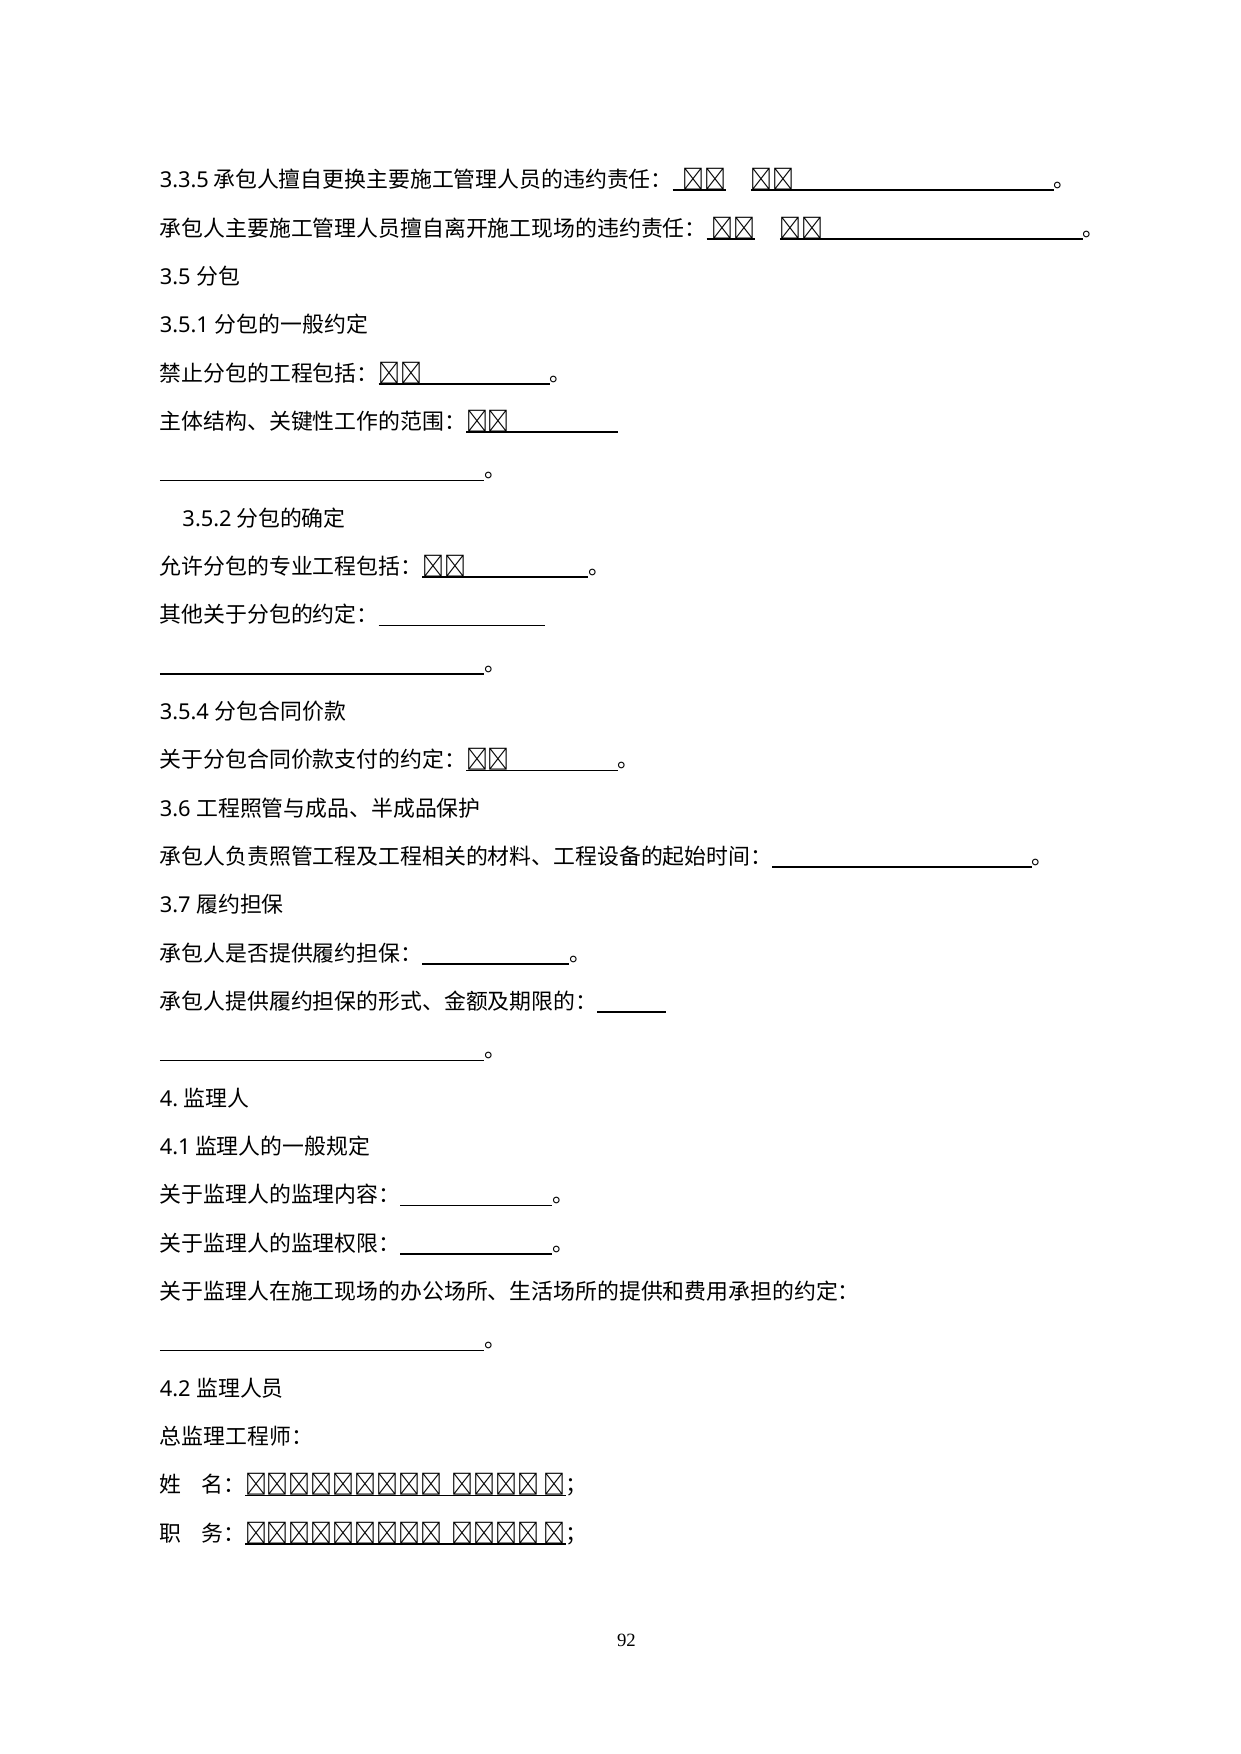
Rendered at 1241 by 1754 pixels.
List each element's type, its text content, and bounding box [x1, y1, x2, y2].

text 允许分包的专业工程包括： 。 [159, 549, 1093, 581]
text 承包人主要施工管理人员擅自离开施工现场的违约责任：   。 [159, 210, 1093, 243]
text 其他关于分包的约定： [159, 597, 1093, 629]
text 关于监理人的监理权限： 。 [159, 1225, 1093, 1258]
text 主体结构、关键性工作的范围： [159, 404, 1093, 436]
text 3.5.2分包的确定 [159, 500, 1093, 533]
text 3.3.5承包人擅自更换主要施工管理人员的违约责任：   。 [159, 162, 1093, 194]
text 总监理工程师： [159, 1419, 1093, 1451]
text 关于监理人的监理内容： 。 [159, 1177, 1093, 1209]
text 3.5 分包 [159, 259, 1093, 291]
text 4.1监理人的一般规定 [159, 1129, 1093, 1161]
text 关于监理人在施工现场的办公场所、生活场所的提供和费用承担的约定： [159, 1274, 1093, 1306]
text 3.6 工程照管与成品、半成品保护 [159, 790, 1093, 823]
text 职 务：  ； [159, 1515, 1093, 1548]
text 承包人提供履约担保的形式、金额及期限的： [159, 984, 1093, 1016]
text 。 [159, 452, 1093, 484]
text 4. 监理人 [159, 1080, 1093, 1113]
text 4.2 监理人员 [159, 1370, 1093, 1403]
text 3.5.4 分包合同价款 [159, 694, 1093, 726]
text 姓 名：  ； [159, 1467, 1093, 1499]
text 3.5.1 分包的一般约定 [159, 307, 1093, 339]
text 。 [159, 645, 1093, 678]
text 。 [159, 1032, 1093, 1064]
text 3.7 履约担保 [159, 887, 1093, 919]
text 承包人是否提供履约担保： 。 [159, 935, 1093, 968]
text 关于分包合同价款支付的约定： 。 [159, 742, 1093, 774]
text 承包人负责照管工程及工程相关的材料、工程设备的起始时间： 。 [159, 839, 1093, 871]
text 禁止分包的工程包括： 。 [159, 355, 1093, 388]
text 。 [159, 1322, 1093, 1354]
